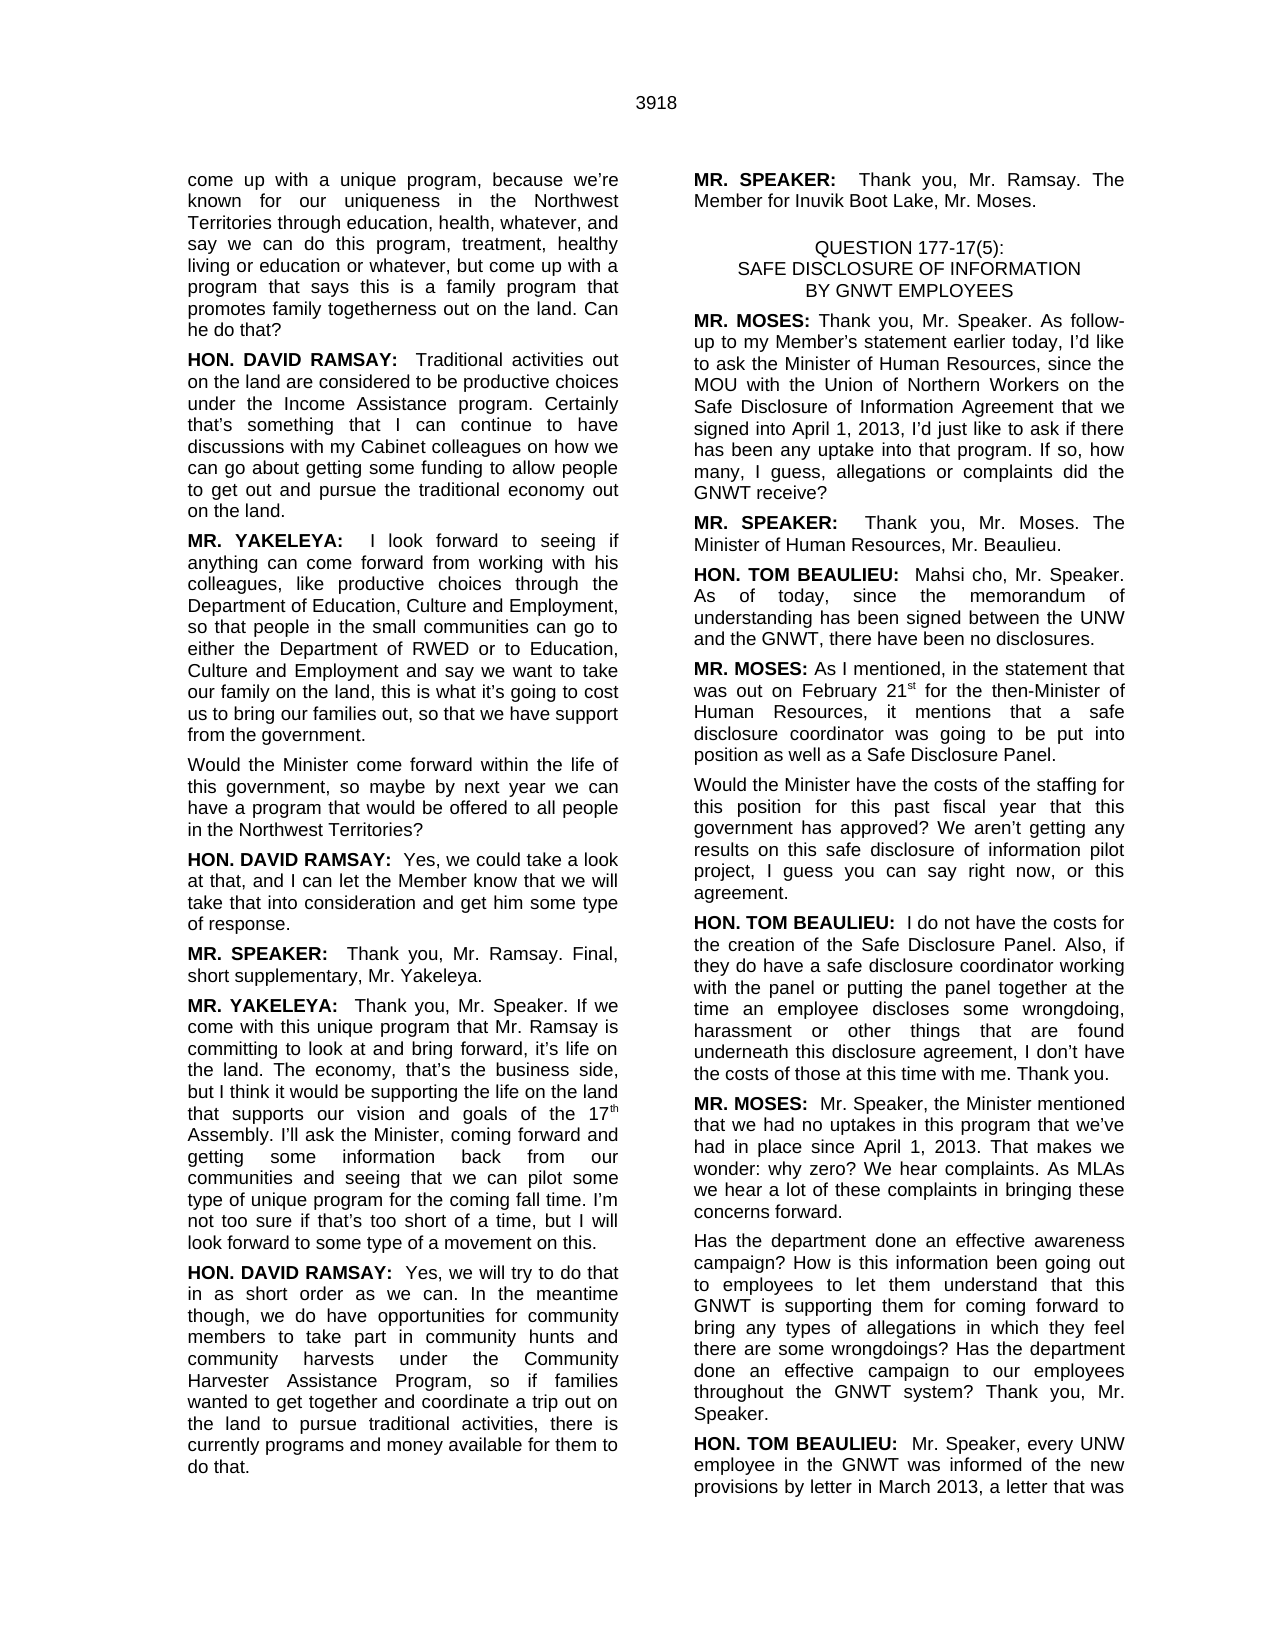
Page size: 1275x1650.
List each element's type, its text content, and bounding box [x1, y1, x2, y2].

text HON. DAVID RAMSAY: Yes, we will try to do that in as short order as we can. In the meantime though, we do have opportunities for community members to take part in community hunts and community harvests under the Community Harvester Assistance Program, so if families wanted to get together and coordinate a trip out on the land to pursue traditional activities, there is currently programs and money available for them to do that. [187, 1262, 619, 1477]
text MR. MOSES: As I mentioned, in the statement that was out on February 21st for the then-Minister of Human Resources, it mentions that a safe disclosure coordinator was going to be put into position as well as a Safe Disclosure Panel. [694, 658, 1125, 766]
subtitle QUESTION 177-17(5): SAFE DISCLOSURE OF INFORMATION BY GNWT EMPLOYEES [694, 236, 1125, 301]
text MR. MOSES: Thank you, Mr. Speaker. As follow-up to my Member’s statement earlier today, I’d like to ask the Minister of Human Resources, since the MOU with the Union of Northern Workers on the Safe Disclosure of Information Agreement that we signed into April 1, 2013, I’d just like to ask if there has been any uptake into that program. If so, how many, I guess, allegations or complaints did the GNWT receive? [694, 309, 1125, 503]
text HON. DAVID RAMSAY: Yes, we could take a look at that, and I can let the Member know that we will take that into consideration and get him some type of response. [187, 848, 619, 935]
text MR. SPEAKER: Thank you, Mr. Ramsay. The Member for Inuvik Boot Lake, Mr. Moses. [694, 168, 1125, 211]
text Would the Minister come forward within the life of this government, so maybe by next year we can have a program that would be offered to all people in the Northwest Territories? [187, 754, 619, 840]
text Has the department done an effective awareness campaign? How is this information been going out to employees to let them understand that this GNWT is supporting them for coming forward to bring any types of allegations in which they feel there are some wrongdoings? Has the department done an effective campaign to our employees throughout the GNWT system? Thank you, Mr. Speaker. [694, 1230, 1125, 1424]
text HON. TOM BEAULIEU: Mahsi cho, Mr. Speaker. As of today, since the memorandum of understanding has been signed between the UNW and the GNWT, there have been no disclosures. [694, 563, 1125, 649]
text HON. DAVID RAMSAY: Traditional activities out on the land are considered to be productive choices under the Income Assistance program. Certainly that’s something that I can continue to have discussions with my Cabinet colleagues on how we can go about getting some funding to allow people to get out and pursue the traditional economy out on the land. [187, 349, 619, 522]
text MR. SPEAKER: Thank you, Mr. Ramsay. Final, short supplementary, Mr. Yakeleya. [187, 943, 619, 986]
text MR. YAKELEYA: Thank you, Mr. Speaker. If we come with this unique program that Mr. Ramsay is committing to look at and bring forward, it’s life on the land. The economy, that’s the business side, but I think it would be supporting the life on the land that supports our vision and goals of the 17th Assembly. I’ll ask the Minister, coming forward and getting some information back from our communities and seeing that we can pilot some type of unique program for the coming fall time. I’m not too sure if that’s too short of a time, but I will look forward to some type of a movement on this. [187, 994, 619, 1253]
text MR. YAKELEYA: I look forward to seeing if anything can come forward from working with his colleagues, like productive choices through the Department of Education, Culture and Employment, so that people in the small communities can go to either the Department of RWED or to Education, Culture and Employment and say we want to take our family on the land, this is what it’s going to cost us to bring our families out, so that we have support from the government. [187, 530, 619, 746]
text MR. MOSES: Mr. Speaker, the Minister mentioned that we had no uptakes in this program that we’ve had in place since April 1, 2013. That makes we wonder: why zero? We hear complaints. As MLAs we hear a lot of these complaints in bringing these concerns forward. [694, 1093, 1125, 1222]
text Would the Minister have the costs of the staffing for this position for this past fiscal year that this government has approved? We aren’t getting any results on this safe disclosure of information pilot project, I guess you can say right now, or this agreement. [694, 774, 1125, 903]
text HON. TOM BEAULIEU: I do not have the costs for the creation of the Safe Disclosure Panel. Also, if they do have a safe disclosure coordinator working with the panel or putting the panel together at the time an employee discloses some wrongdoing, harassment or other things that are found underneath this disclosure agreement, I don’t have the costs of those at this time with me. Thank you. [694, 912, 1125, 1084]
text MR. SPEAKER: Thank you, Mr. Moses. The Minister of Human Resources, Mr. Beaulieu. [694, 512, 1125, 555]
